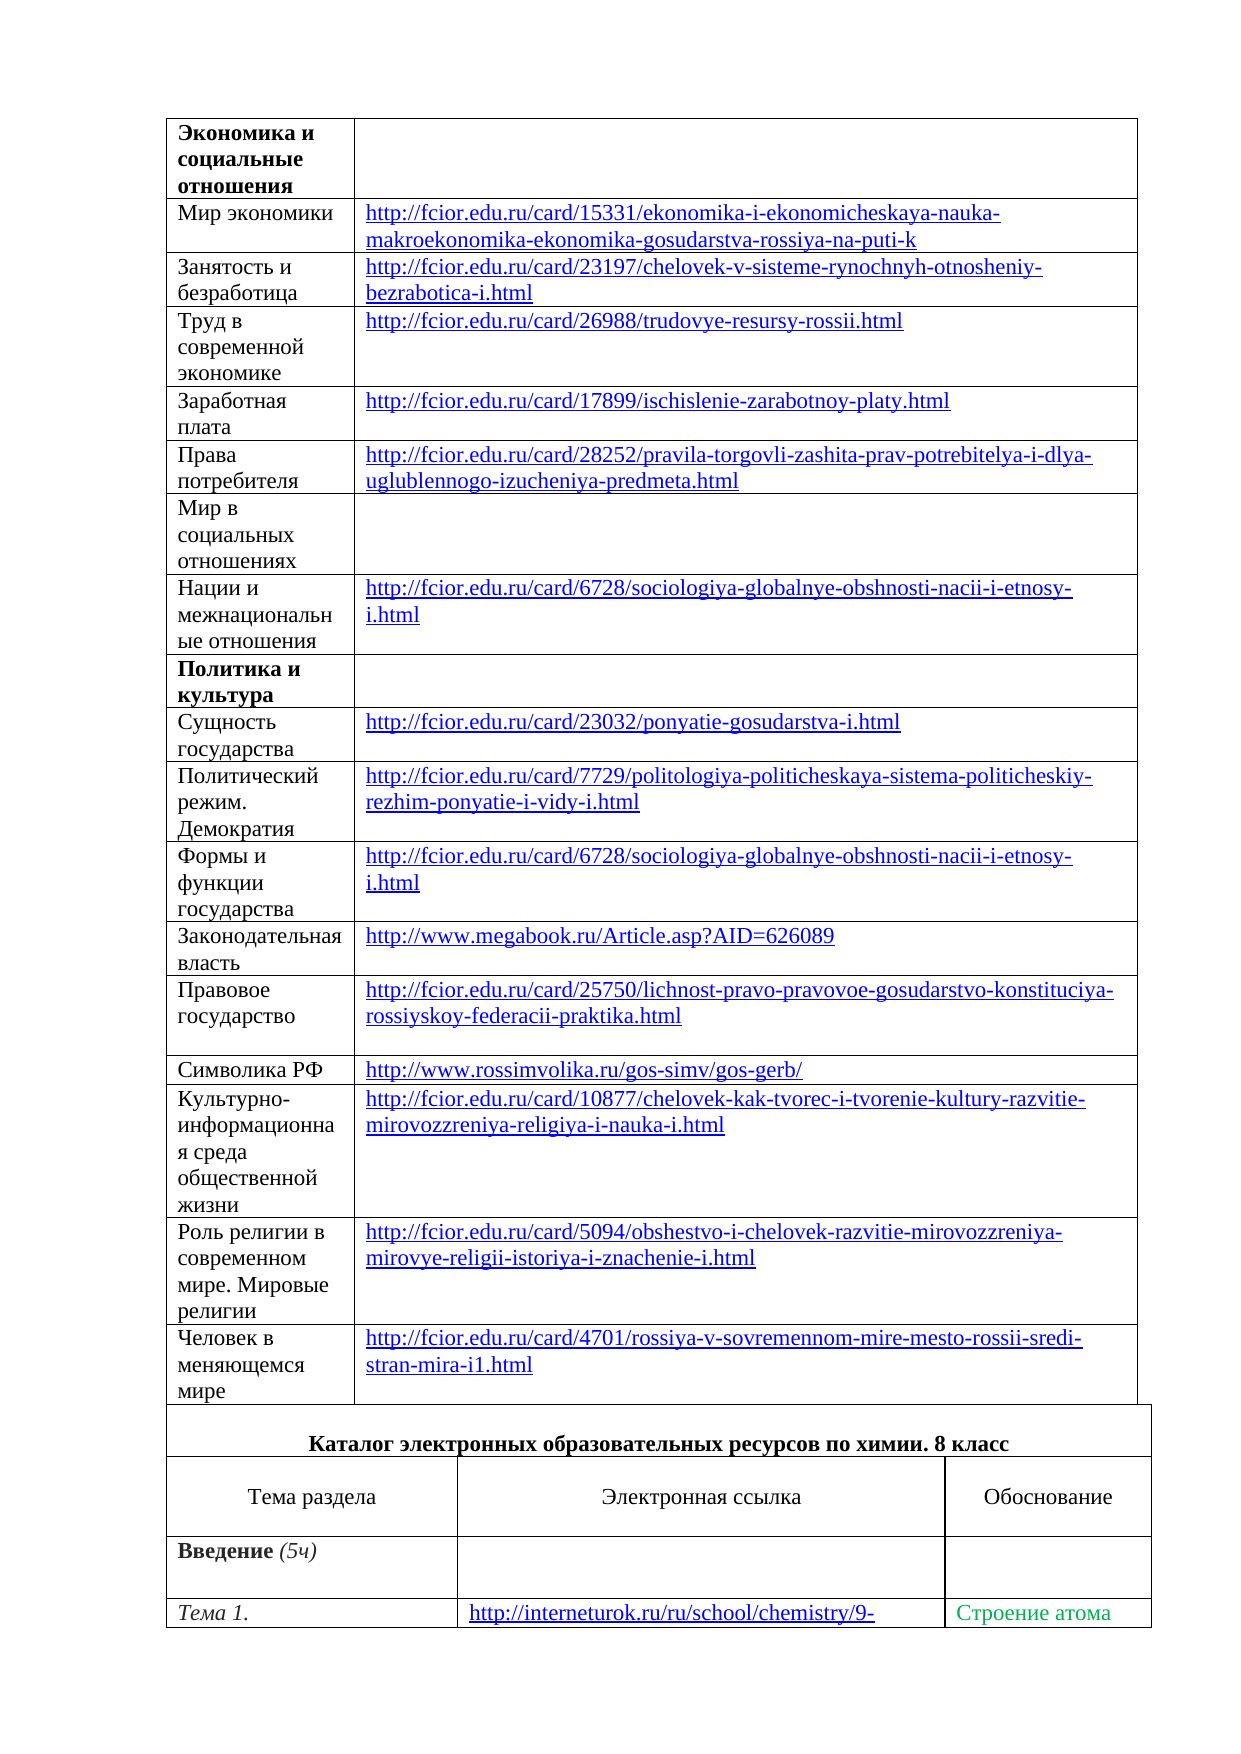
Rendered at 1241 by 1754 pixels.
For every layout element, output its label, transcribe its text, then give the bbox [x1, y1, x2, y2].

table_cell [458, 1599, 944, 1627]
table_cell http://www.rossimvolika.ru/gos-simv/gos-gerb/ [355, 1056, 1137, 1084]
table_cell http://fcior.edu.ru/card/23197/chelovek-v-sisteme-rynochnyh-otnosheniy-bezrabotica-i.html [355, 253, 1137, 306]
table_cell Роль религии в современном мире. Мировые религии [167, 1218, 354, 1323]
table_cell http://www.megabook.ru/Article.asp?AID=626089 [355, 922, 1137, 975]
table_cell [167, 1599, 457, 1627]
table_cell http://fcior.edu.ru/card/15331/ekonomika-i-ekonomicheskaya-nauka-makroekonomika-ekonomika-gosudarstva-rossiya-na-puti-k [355, 199, 1137, 252]
table_cell Политический режим. Демократия [167, 762, 354, 841]
table_cell Экономика и социальные отношения [167, 119, 354, 198]
table_cell Заработная плата [167, 387, 354, 439]
table_cell http://fcior.edu.ru/card/7729/politologiya-politicheskaya-sistema-politicheskiy-rezhim-ponyatie-i-vidy-i.html [355, 762, 1137, 841]
table_cell Нации и межнациональные отношения [167, 575, 354, 653]
table_cell [355, 494, 1137, 573]
table_cell http://fcior.edu.ru/card/10877/chelovek-kak-tvorec-i-tvorenie-kultury-razvitie-mirovozzreniya-religiya-i-nauka-i.html [355, 1085, 1137, 1217]
table_cell Мир экономики [167, 199, 354, 252]
table_cell [946, 1537, 1151, 1597]
table_cell Культурно-информационная среда общественной жизни [167, 1085, 354, 1217]
table_cell http://fcior.edu.ru/card/23032/ponyatie-gosudarstva-i.html [355, 708, 1137, 761]
table_cell Символика РФ [167, 1056, 354, 1084]
table_cell Мир в социальных отношениях [167, 494, 354, 573]
table_cell Человек в меняющемся мире [167, 1325, 354, 1403]
table_cell Занятость и безработица [167, 253, 354, 306]
table_cell http://fcior.edu.ru/card/28252/pravila-torgovli-zashita-prav-potrebitelya-i-dlya-uglublennogo-izucheniya-predmeta.html [355, 441, 1137, 493]
table_cell Обоснование [946, 1457, 1151, 1536]
table_cell http://fcior.edu.ru/card/6728/sociologiya-globalnye-obshnosti-nacii-i-etnosy-i.html [355, 842, 1137, 921]
table_cell Права потребителя [167, 441, 354, 493]
table_cell Труд в современной экономике [167, 307, 354, 386]
table_cell http://fcior.edu.ru/card/25750/lichnost-pravo-pravovoe-gosudarstvo-konstituciya-rossiyskoy-federacii-praktika.html [355, 976, 1137, 1055]
table_cell http://fcior.edu.ru/card/4701/rossiya-v-sovremennom-mire-mesto-rossii-sredi-stran-mira-i1.html [355, 1325, 1137, 1403]
table_cell Политика и культура [167, 655, 354, 707]
table_cell Формы и функции государства [167, 842, 354, 921]
table_cell Каталог электронных образовательных ресурсов по химии. 8 класс [167, 1405, 1151, 1456]
table_cell Сущность государства [167, 708, 354, 761]
table_cell [458, 1537, 944, 1597]
table_cell Тема раздела [167, 1457, 457, 1536]
table_cell Правовое государство [167, 976, 354, 1055]
table_cell [355, 119, 1137, 198]
table_cell http://fcior.edu.ru/card/5094/obshestvo-i-chelovek-razvitie-mirovozzreniya-mirovye-religii-istoriya-i-znachenie-i.html [355, 1218, 1137, 1323]
table_cell Законодательная власть [167, 922, 354, 975]
table_cell Введение (5ч) [167, 1537, 457, 1597]
table_cell http://fcior.edu.ru/card/17899/ischislenie-zarabotnoy-platy.html [355, 387, 1137, 439]
table_cell http://fcior.edu.ru/card/6728/sociologiya-globalnye-obshnosti-nacii-i-etnosy-i.html [355, 575, 1137, 653]
table_cell Строение атома [946, 1599, 1151, 1627]
table_cell [355, 655, 1137, 707]
table_cell http://fcior.edu.ru/card/26988/trudovye-resursy-rossii.html [355, 307, 1137, 386]
table_cell Электронная ссылка [458, 1457, 944, 1536]
